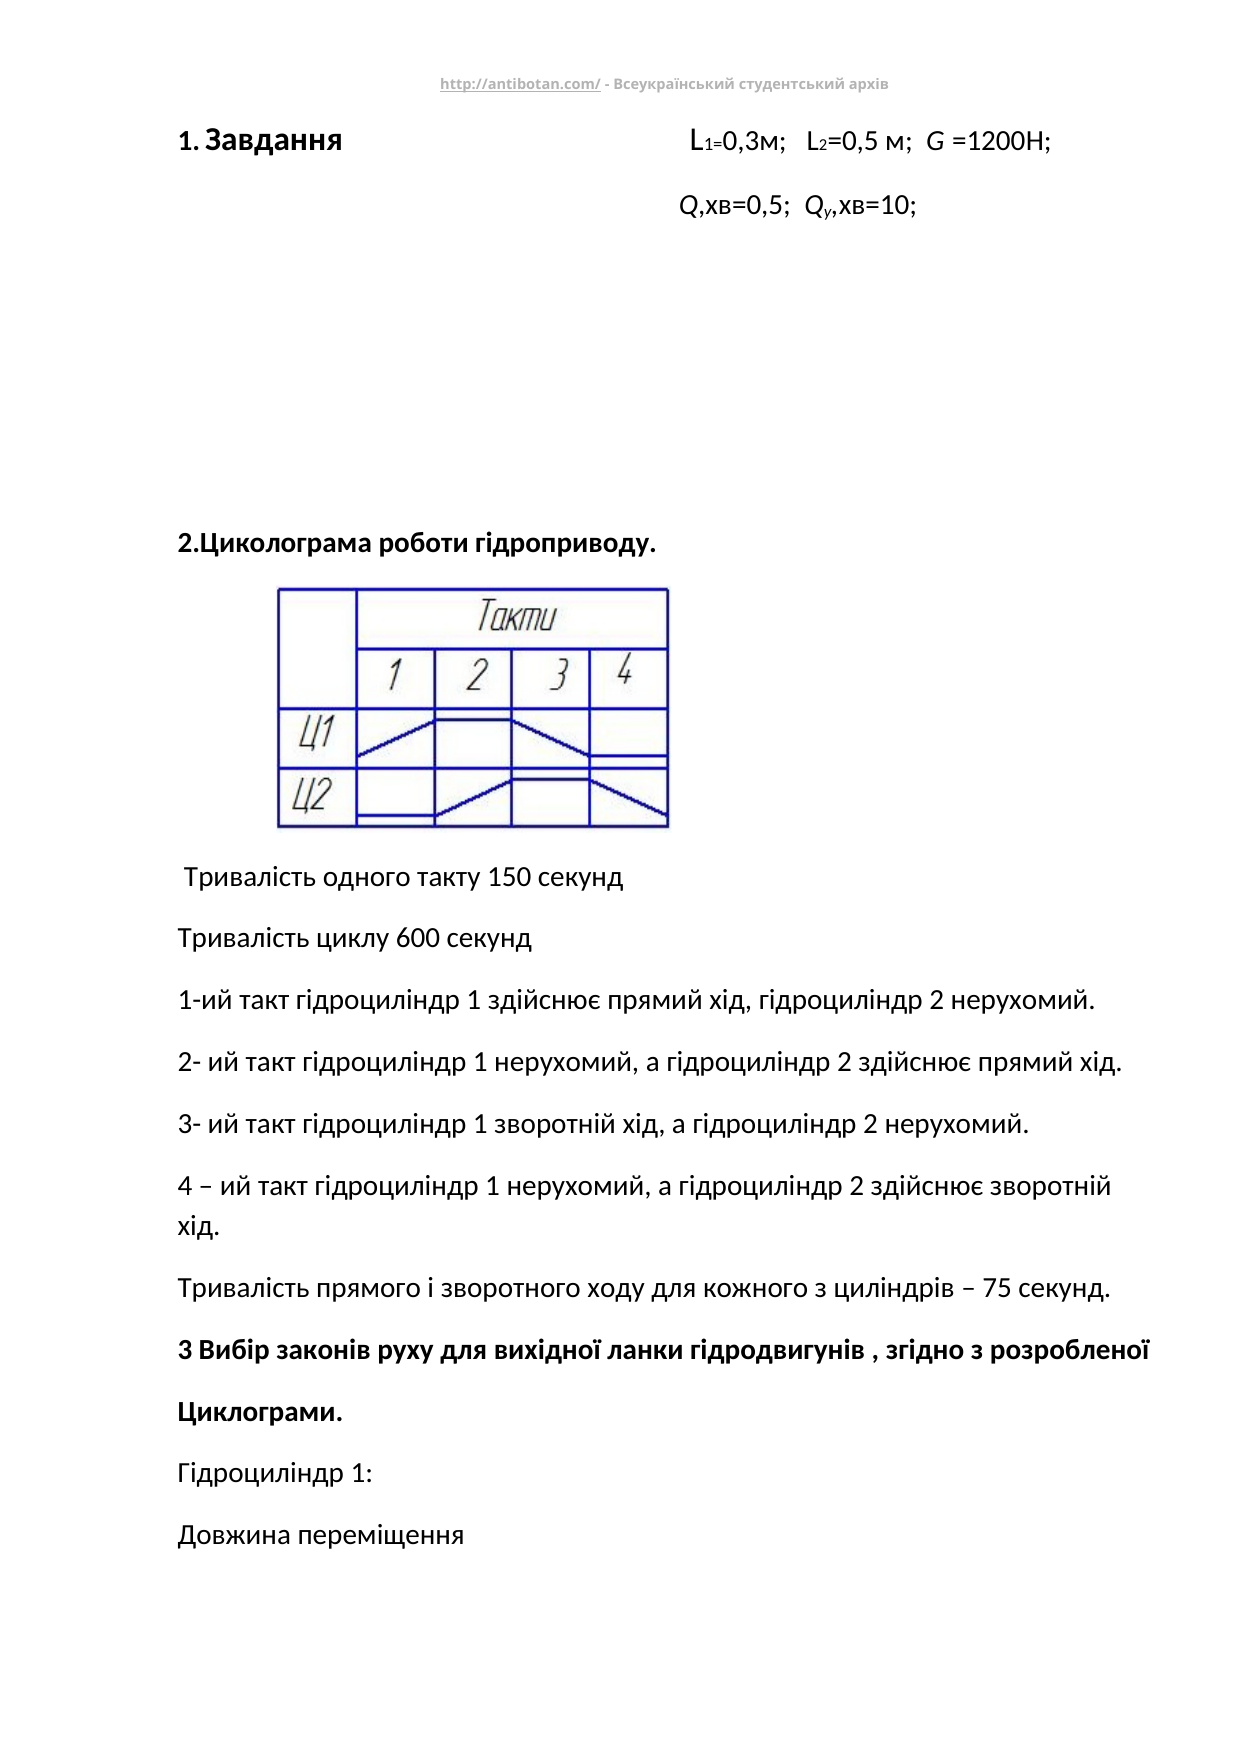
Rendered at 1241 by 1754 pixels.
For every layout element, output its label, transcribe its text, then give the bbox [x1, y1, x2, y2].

text 1-ий такт гідроциліндр 1 здійснює прямий хід, гідроциліндр 2 нерухомий. [177, 981, 1152, 1017]
text 1. Завдання L1=0,3м; L2=0,5 м; G =1200H; [177, 118, 1152, 159]
picture [276, 585, 672, 833]
text 2- ий такт гідроциліндр 1 нерухомий, а гідроциліндр 2 здійснює прямий хід. [177, 1043, 1152, 1079]
text Довжина переміщення [177, 1516, 1152, 1552]
text 4 – ий такт гідроциліндр 1 нерухомий, а гідроциліндр 2 здійснює зворотній хід. [177, 1167, 1152, 1243]
text Тривалість прямого і зворотного ходу для кожного з циліндрів – 75 секунд. [177, 1269, 1152, 1305]
text 3 Вибір законів руху для вихідної ланки гідродвигунів , згідно з розробленої [177, 1331, 1152, 1367]
text 3- ий такт гідроциліндр 1 зворотній хід, а гідроциліндр 2 нерухомий. [177, 1105, 1152, 1140]
text 2.Циколограма роботи гідроприводу. [177, 524, 1152, 560]
text Гідроциліндр 1: [177, 1454, 1152, 1490]
text Тривалість циклу 600 секунд [177, 919, 1152, 955]
text Тривалість одного такту 150 секунд [177, 858, 1152, 893]
text Q,хв=0,5; Qy,хв=10; [177, 186, 1152, 221]
text Циклограми. [177, 1393, 1152, 1428]
